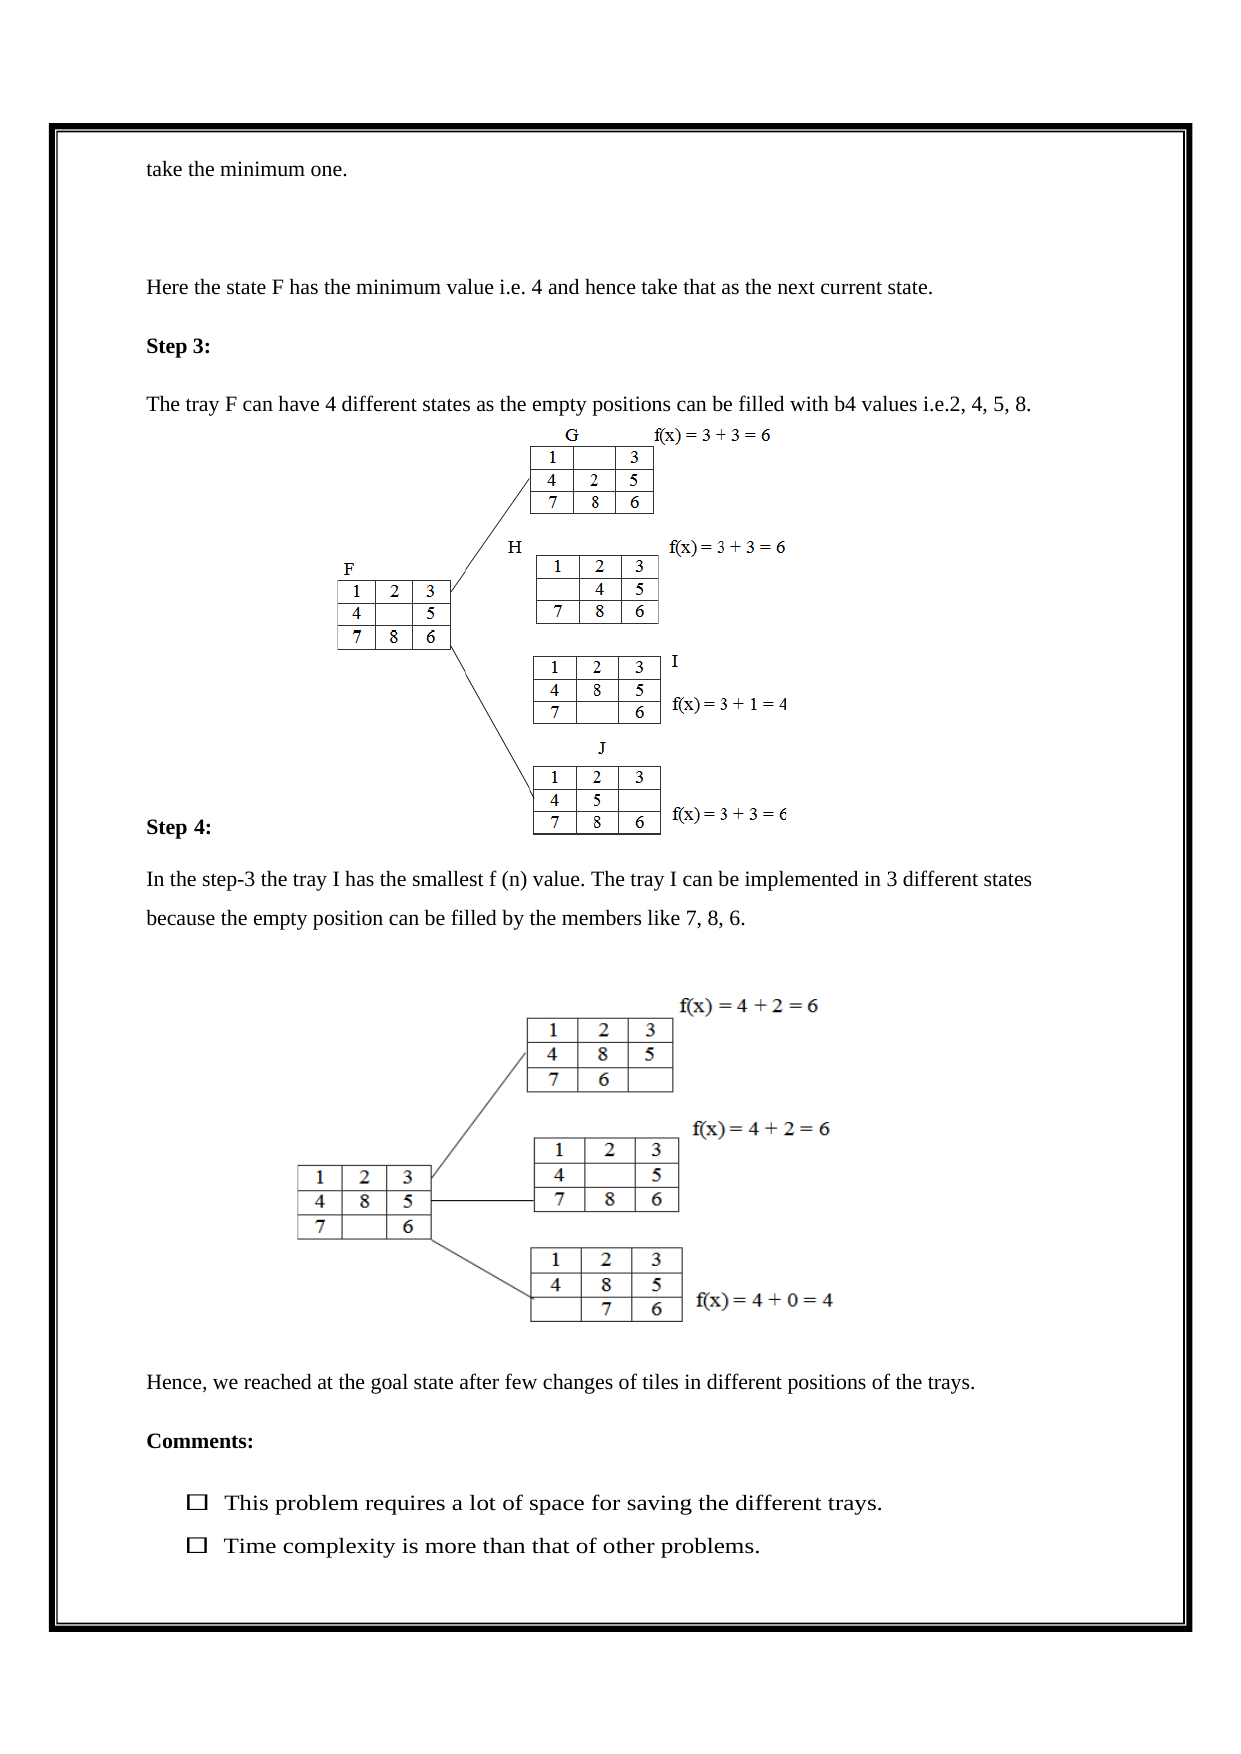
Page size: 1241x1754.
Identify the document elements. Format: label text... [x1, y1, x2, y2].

picture [337, 428, 787, 835]
picture [297, 998, 833, 1322]
text Hence, we reached at the goal state after few changes of tiles in different positions of the trays. [146, 1369, 1209, 1394]
text Here the state F has the minimum value i.e. 4 and hence take that as the next current state. [146, 274, 1209, 299]
text In the step-3 the tray I has the smallest f (n) value. The tray I can be implemented in 3 different states because the empty position can be filled by the members like 7, 8, 6. [146, 866, 1076, 930]
text The tray F can have 4 different states as the empty positions can be filled with b4 values i.e.2, 4, 5, 8. [146, 391, 1209, 417]
subtitle Comments: [146, 1428, 1209, 1454]
text  Time complexity is more than that of other problems. [182, 1530, 1209, 1559]
text take the minimum one. [146, 156, 1209, 182]
subtitle Step 3: [146, 333, 1209, 358]
text  This problem requires a lot of space for saving the different trays. [182, 1487, 1209, 1516]
